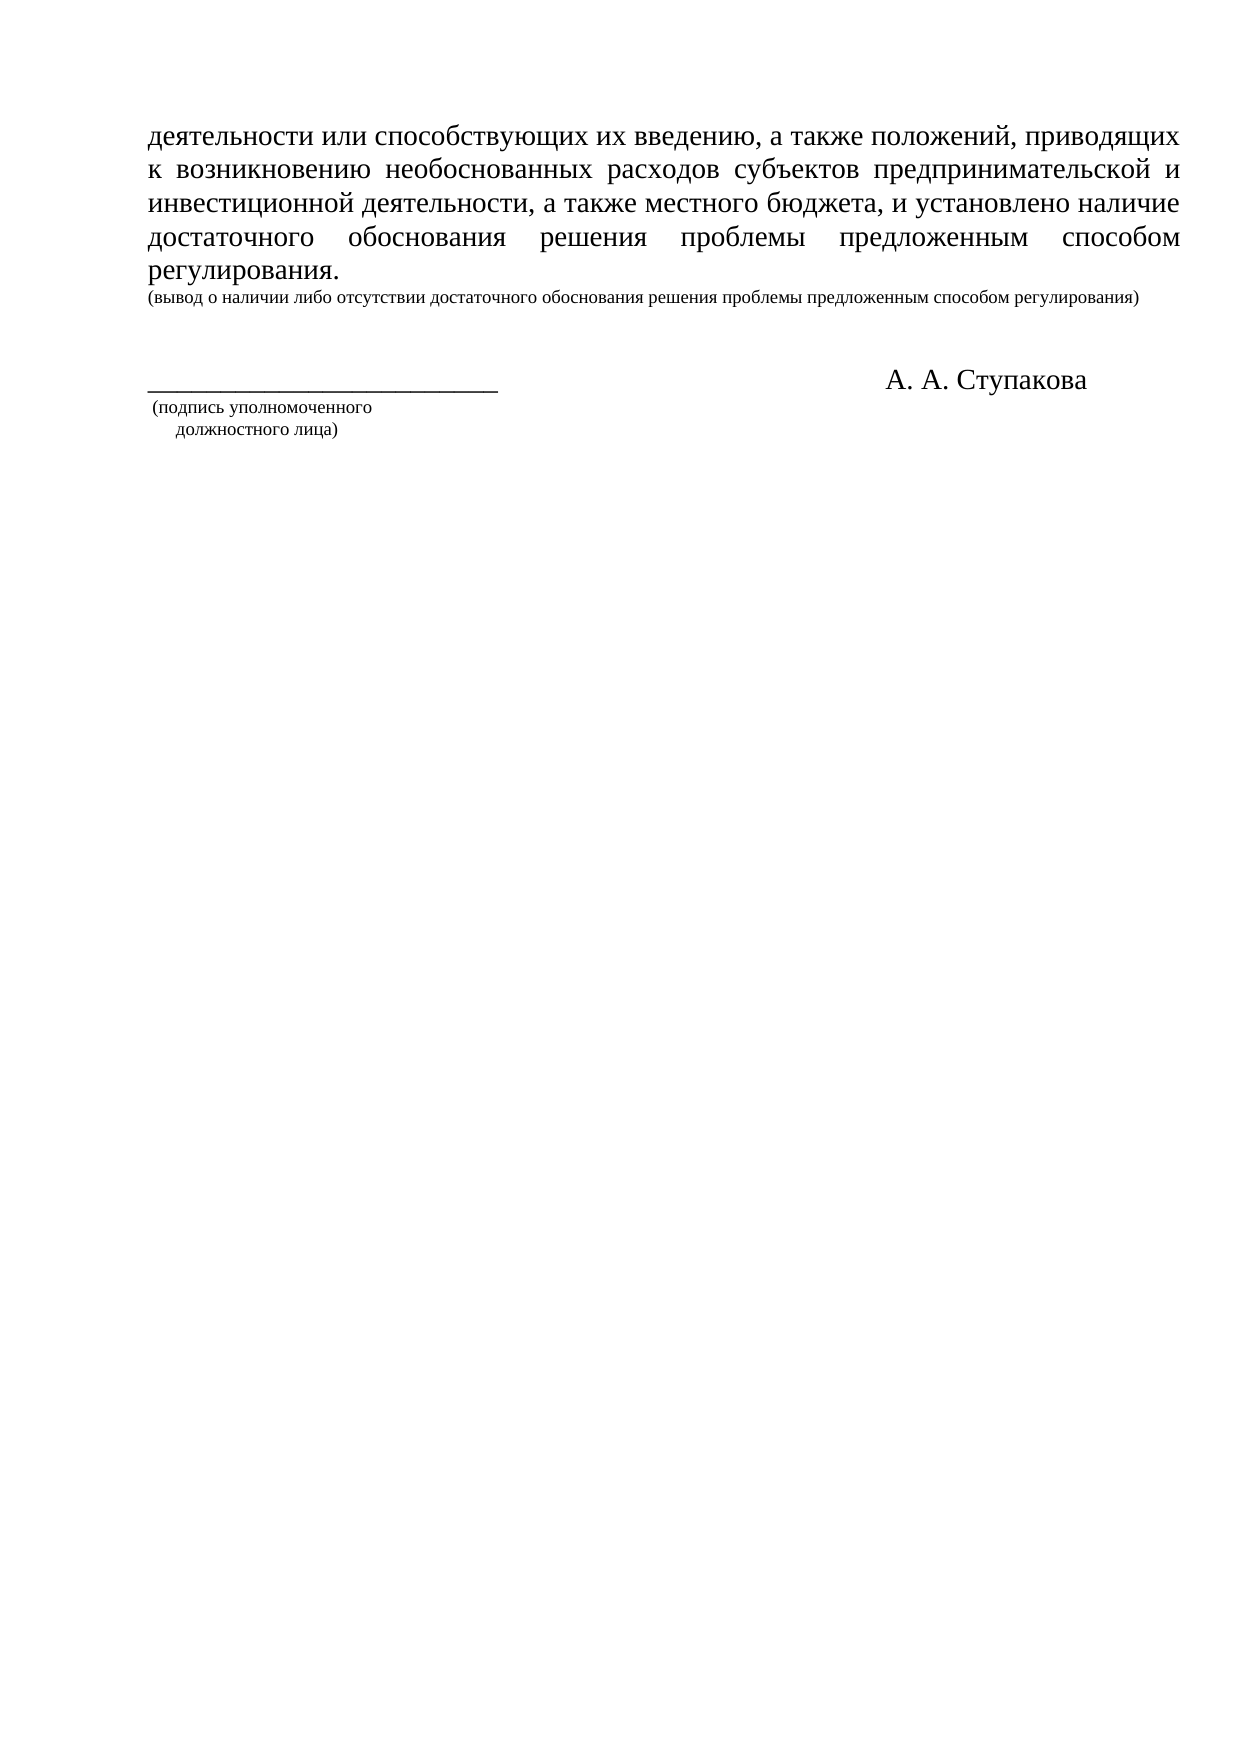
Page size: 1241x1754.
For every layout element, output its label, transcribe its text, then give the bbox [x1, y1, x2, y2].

text должностного лица) [148, 418, 1181, 439]
text (вывод о наличии либо отсутствии достаточного обоснования решения проблемы предложенным способом регулирования) [148, 286, 1181, 307]
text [148, 118, 1181, 286]
text (подпись уполномоченного [148, 396, 1181, 418]
text ________________________ А. А. Ступакова [148, 362, 1181, 396]
